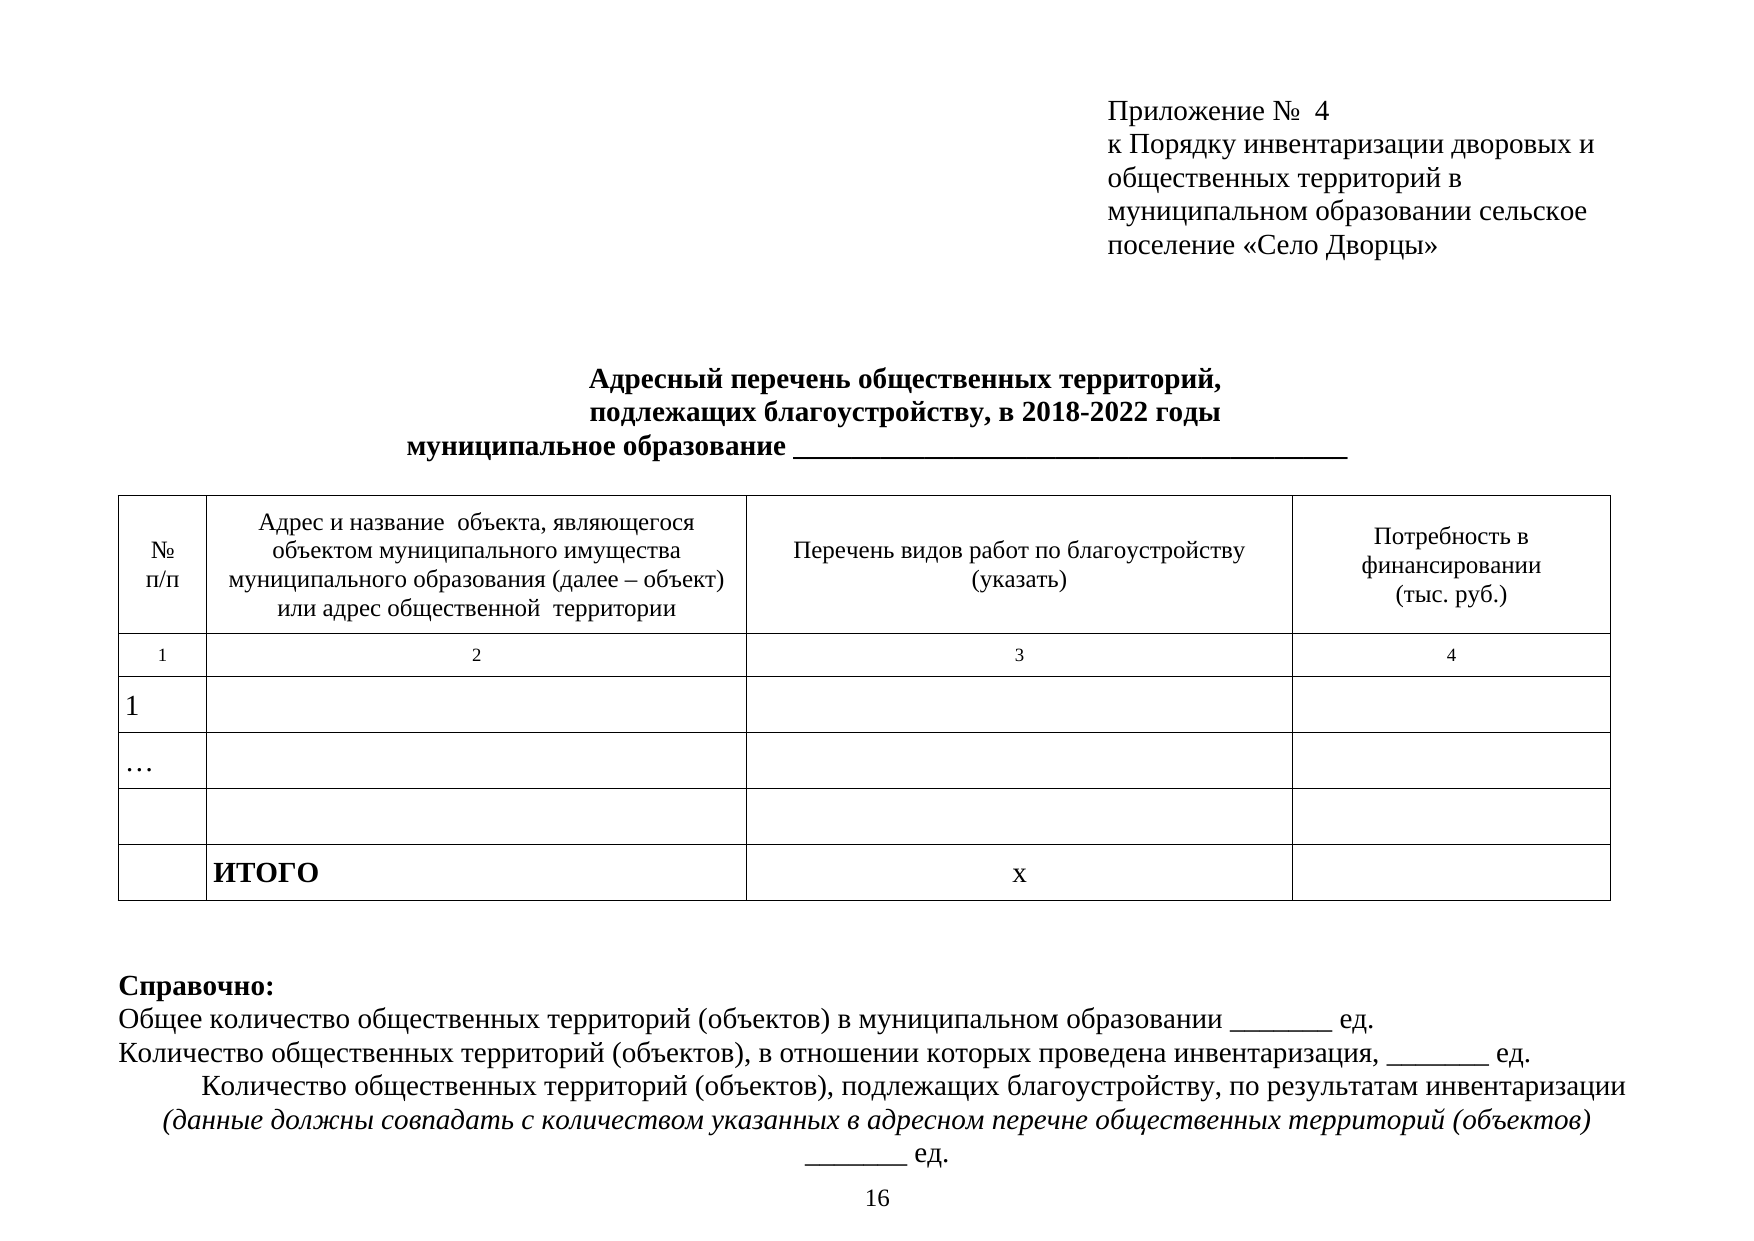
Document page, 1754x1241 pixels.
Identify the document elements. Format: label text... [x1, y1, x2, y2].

text Приложение № 4 [1107, 93, 1636, 126]
table_header Перечень видов работ по благоустройству (указать) [747, 496, 1292, 632]
table_header Адрес и название объекта, являющегося объектом муниципального имущества муниципального образования (далее – объект) или адрес общественной территории [207, 496, 746, 632]
table_cell [119, 789, 206, 844]
text Справочно: [118, 968, 1636, 1001]
text подлежащих благоустройству, в 2018-2022 годы [118, 394, 1636, 428]
table_cell [1293, 733, 1610, 788]
table_cell [119, 845, 206, 899]
table_cell 2 [207, 634, 746, 676]
text Количество общественных территорий (объектов), подлежащих благоустройству, по результатам инвентаризации (данные должны совпадать с количеством указанных в адресном перечне общественных территорий (объектов) _______ ед. [118, 1068, 1636, 1169]
table_cell ИТОГО [207, 845, 746, 899]
table_cell … [119, 733, 206, 788]
text к Порядку инвентаризации дворовых и общественных территорий в муниципальном образовании сельское поселение «Село Дворцы» [1107, 126, 1636, 260]
table_cell [747, 733, 1292, 788]
text муниципальное образование ______________________________________ [118, 428, 1636, 462]
table_cell 1 [119, 677, 206, 732]
table_cell [1293, 789, 1610, 844]
table_cell [1293, 845, 1610, 899]
text Адресный перечень общественных территорий, [118, 361, 1636, 394]
table_cell [1293, 677, 1610, 732]
table_cell 3 [747, 634, 1292, 676]
table_cell х [747, 845, 1292, 899]
table_header Потребность в финансировании (тыс. руб.) [1293, 496, 1610, 632]
table_cell [747, 677, 1292, 732]
table_cell [207, 677, 746, 732]
table_cell [747, 789, 1292, 844]
table_cell [207, 789, 746, 844]
text Общее количество общественных территорий (объектов) в муниципальном образовании _______ ед. [118, 1001, 1636, 1035]
table_cell 1 [119, 634, 206, 676]
text Количество общественных территорий (объектов), в отношении которых проведена инвентаризация, _______ ед. [118, 1035, 1636, 1068]
table_cell [207, 733, 746, 788]
table_header № п/п [119, 496, 206, 632]
table_cell 4 [1293, 634, 1610, 676]
